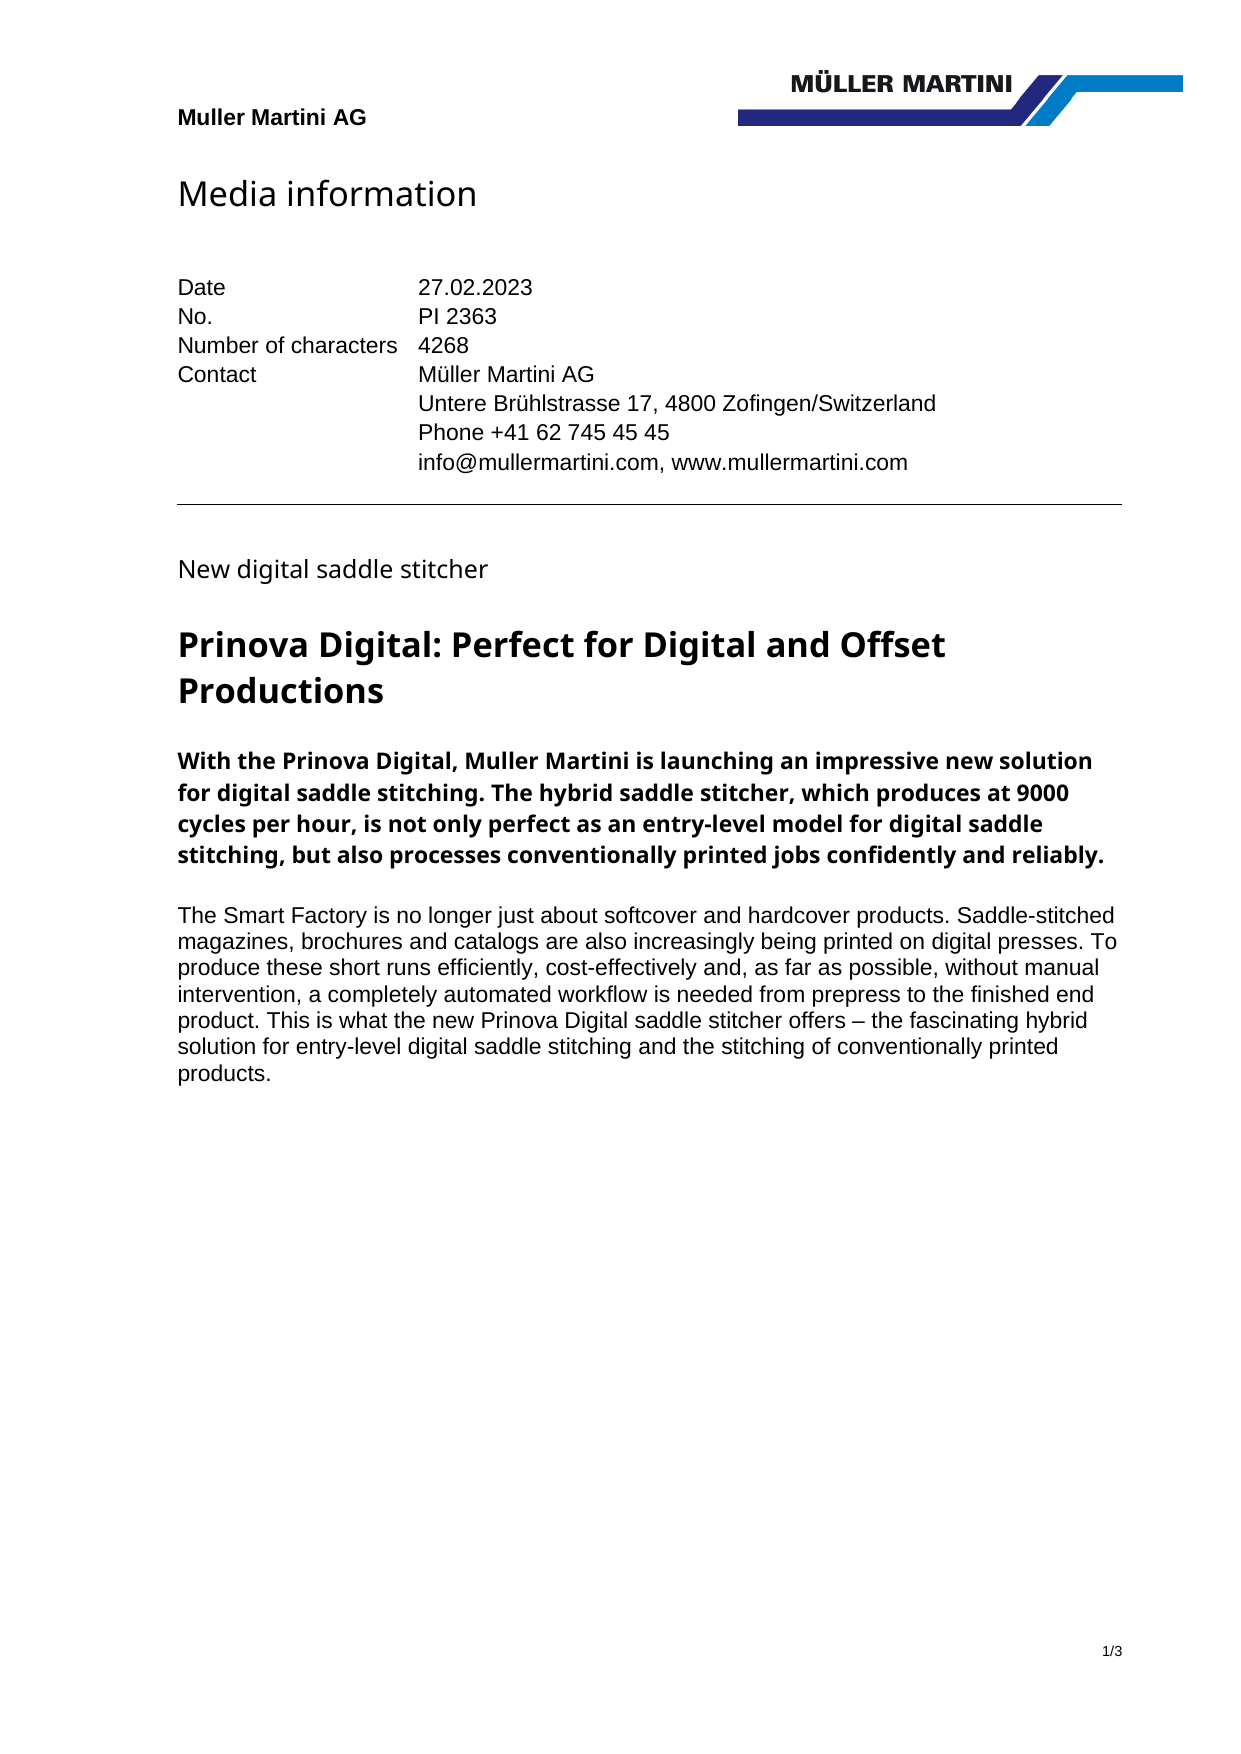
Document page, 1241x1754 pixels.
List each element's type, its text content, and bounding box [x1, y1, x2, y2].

text Media information [177, 179, 1122, 213]
text Contact Müller Martini AG [177, 359, 1122, 388]
text The Smart Factory is no longer just about softcover and hardcover products. Saddle-stitched magazines, brochures and catalogs are also increasingly being printed on digital presses. To produce these short runs efficiently, cost-effectively and, as far as possible, without manual intervention, a completely automated workflow is needed from prepress to the finished end product. This is what the new Prinova Digital saddle stitcher offers – the fascinating hybrid solution for entry-level digital saddle stitching and the stitching of conventionally printed products. [177, 902, 1122, 1086]
text info@mullermartini.com, www.mullermartini.com [177, 447, 1122, 476]
text Number of characters 4268 [177, 330, 1122, 359]
text Untere Brühlstrasse 17, 4800 Zofingen/Switzerland [177, 388, 1122, 417]
text Prinova Digital: Perfect for Digital and Offset Productions [177, 620, 1122, 714]
picture [738, 70, 1183, 126]
text New digital saddle stitcher [177, 552, 1122, 586]
text Phone +41 62 745 45 45 [177, 417, 1122, 447]
text Date 27.02.2023 [177, 272, 1122, 301]
text With the Prinova Digital, Muller Martini is launching an impressive new solution for digital saddle stitching. The hybrid saddle stitcher, which produces at 9000 cycles per hour, is not only perfect as an entry-level model for digital saddle stitching, but also processes conventionally printed jobs confidently and reliably. [177, 745, 1122, 870]
text No. PI 2363 [177, 301, 1122, 330]
